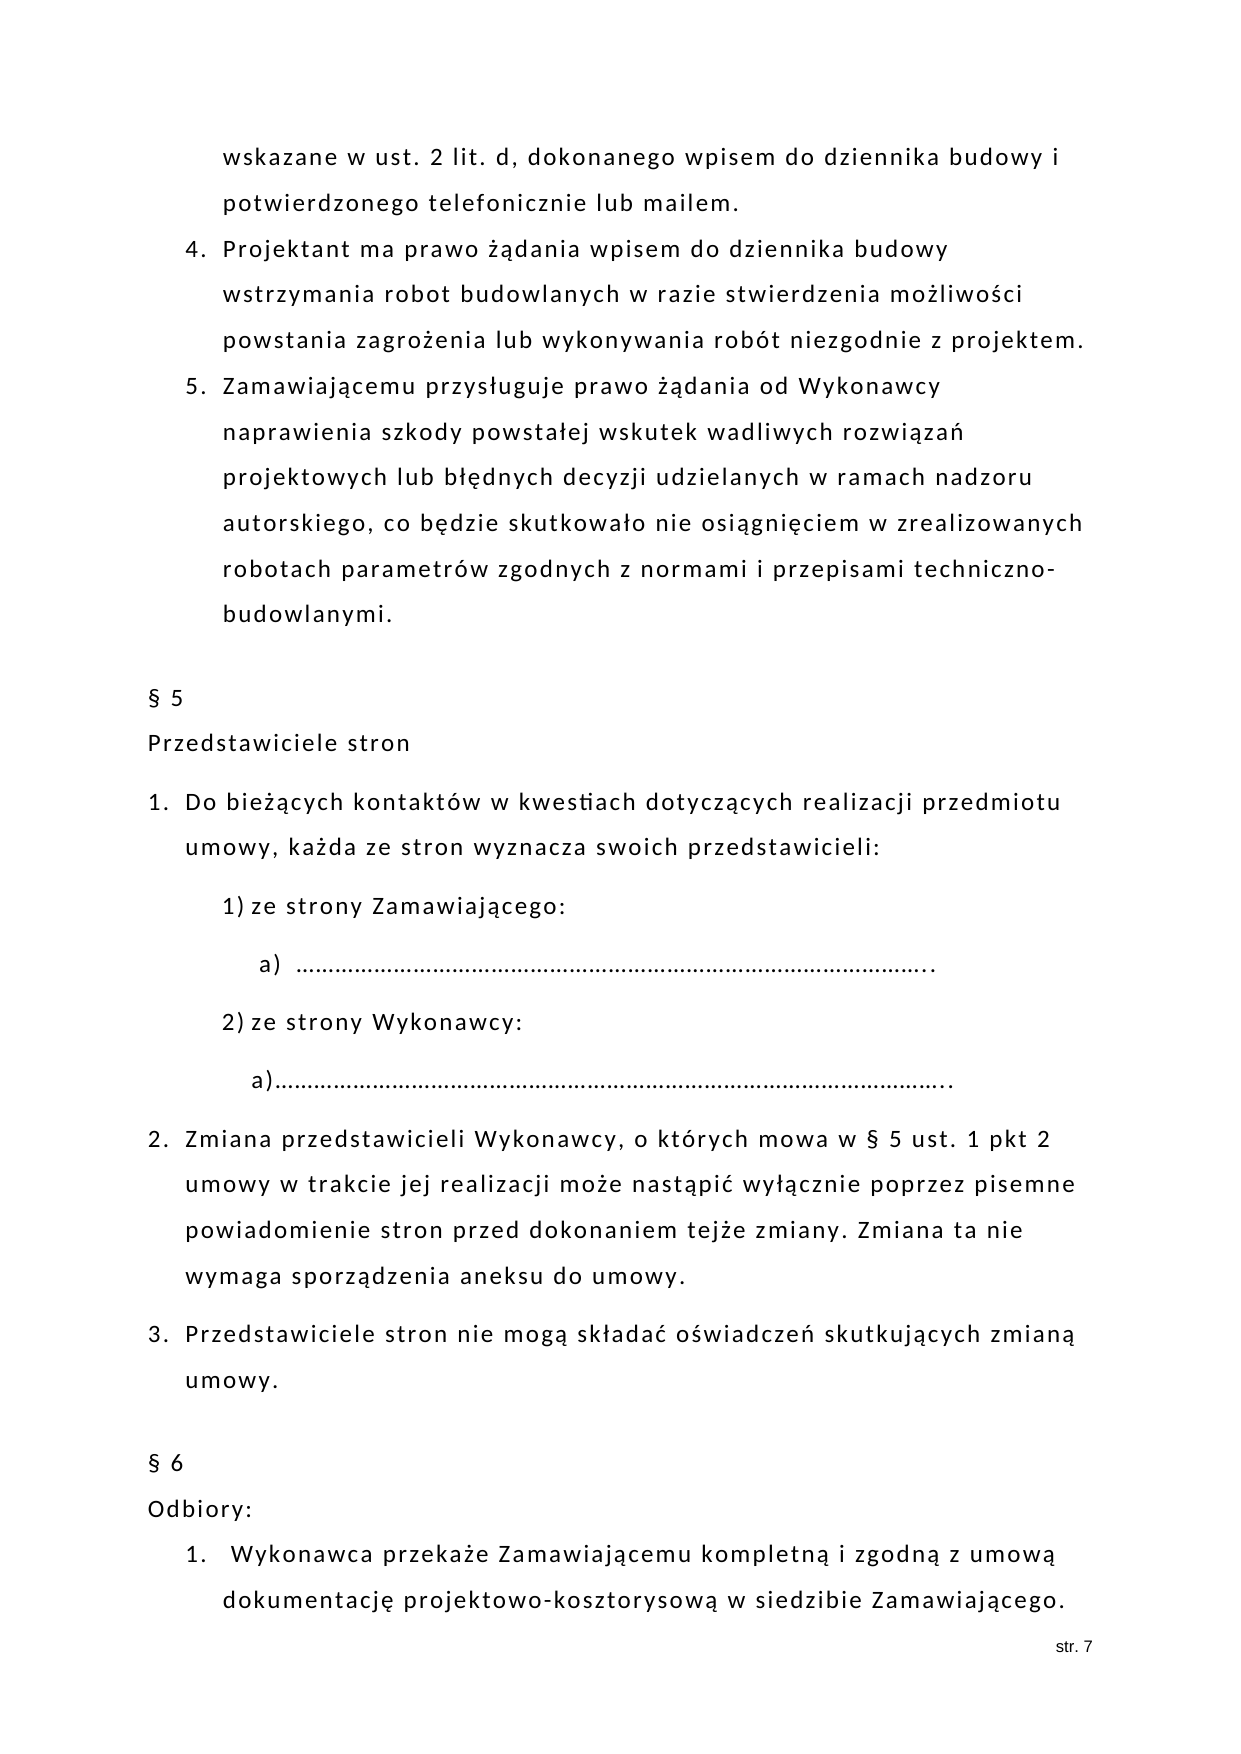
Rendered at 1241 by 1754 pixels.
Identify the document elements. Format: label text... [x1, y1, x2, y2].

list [185, 141, 1092, 218]
list …………………………………………………………………………………….. [259, 948, 1092, 978]
list Wykonawca przekaże Zamawiającemu kompletną i zgodną z umową dokumentację projektowo-kosztorysową w siedzibie Zamawiającego. [185, 1538, 1092, 1615]
text § 5 [148, 682, 1092, 712]
list Projektant ma prawo żądania wpisem do dziennika budowy wstrzymania robot budowlanych w razie stwierdzenia możliwości powstania zagrożenia lub wykonywania robót niezgodnie z projektem. [185, 233, 1092, 355]
list Przedstawiciele stron nie mogą składać oświadczeń skutkujących zmianą umowy. [148, 1318, 1092, 1394]
list ze strony Zamawiającego: [222, 890, 1092, 920]
list Do bieżących kontaktów w kwestiach dotyczących realizacji przedmiotu umowy, każda ze stron wyznacza swoich przedstawicieli: [148, 786, 1092, 862]
list Zamawiającemu przysługuje prawo żądania od Wykonawcy naprawienia szkody powstałej wskutek wadliwych rozwiązań projektowych lub błędnych decyzji udzielanych w ramach nadzoru autorskiego, co będzie skutkowało nie osiągnięciem w zrealizowanych robotach parametrów zgodnych z normami i przepisami techniczno-budowlanymi. [185, 370, 1092, 629]
text Przedstawiciele stron [148, 728, 1092, 758]
text § 6 [148, 1447, 1092, 1478]
text a)………………………………………………………………………………………….. [251, 1064, 1092, 1095]
list Zmiana przedstawicieli Wykonawcy, o których mowa w § 5 ust. 1 pkt 2 umowy w trakcie jej realizacji może nastąpić wyłącznie poprzez pisemne powiadomienie stron przed dokonaniem tejże zmiany. Zmiana ta nie wymaga sporządzenia aneksu do umowy. [148, 1123, 1092, 1290]
text Odbiory: [148, 1493, 1092, 1523]
list ze strony Wykonawcy: [222, 1006, 1092, 1037]
